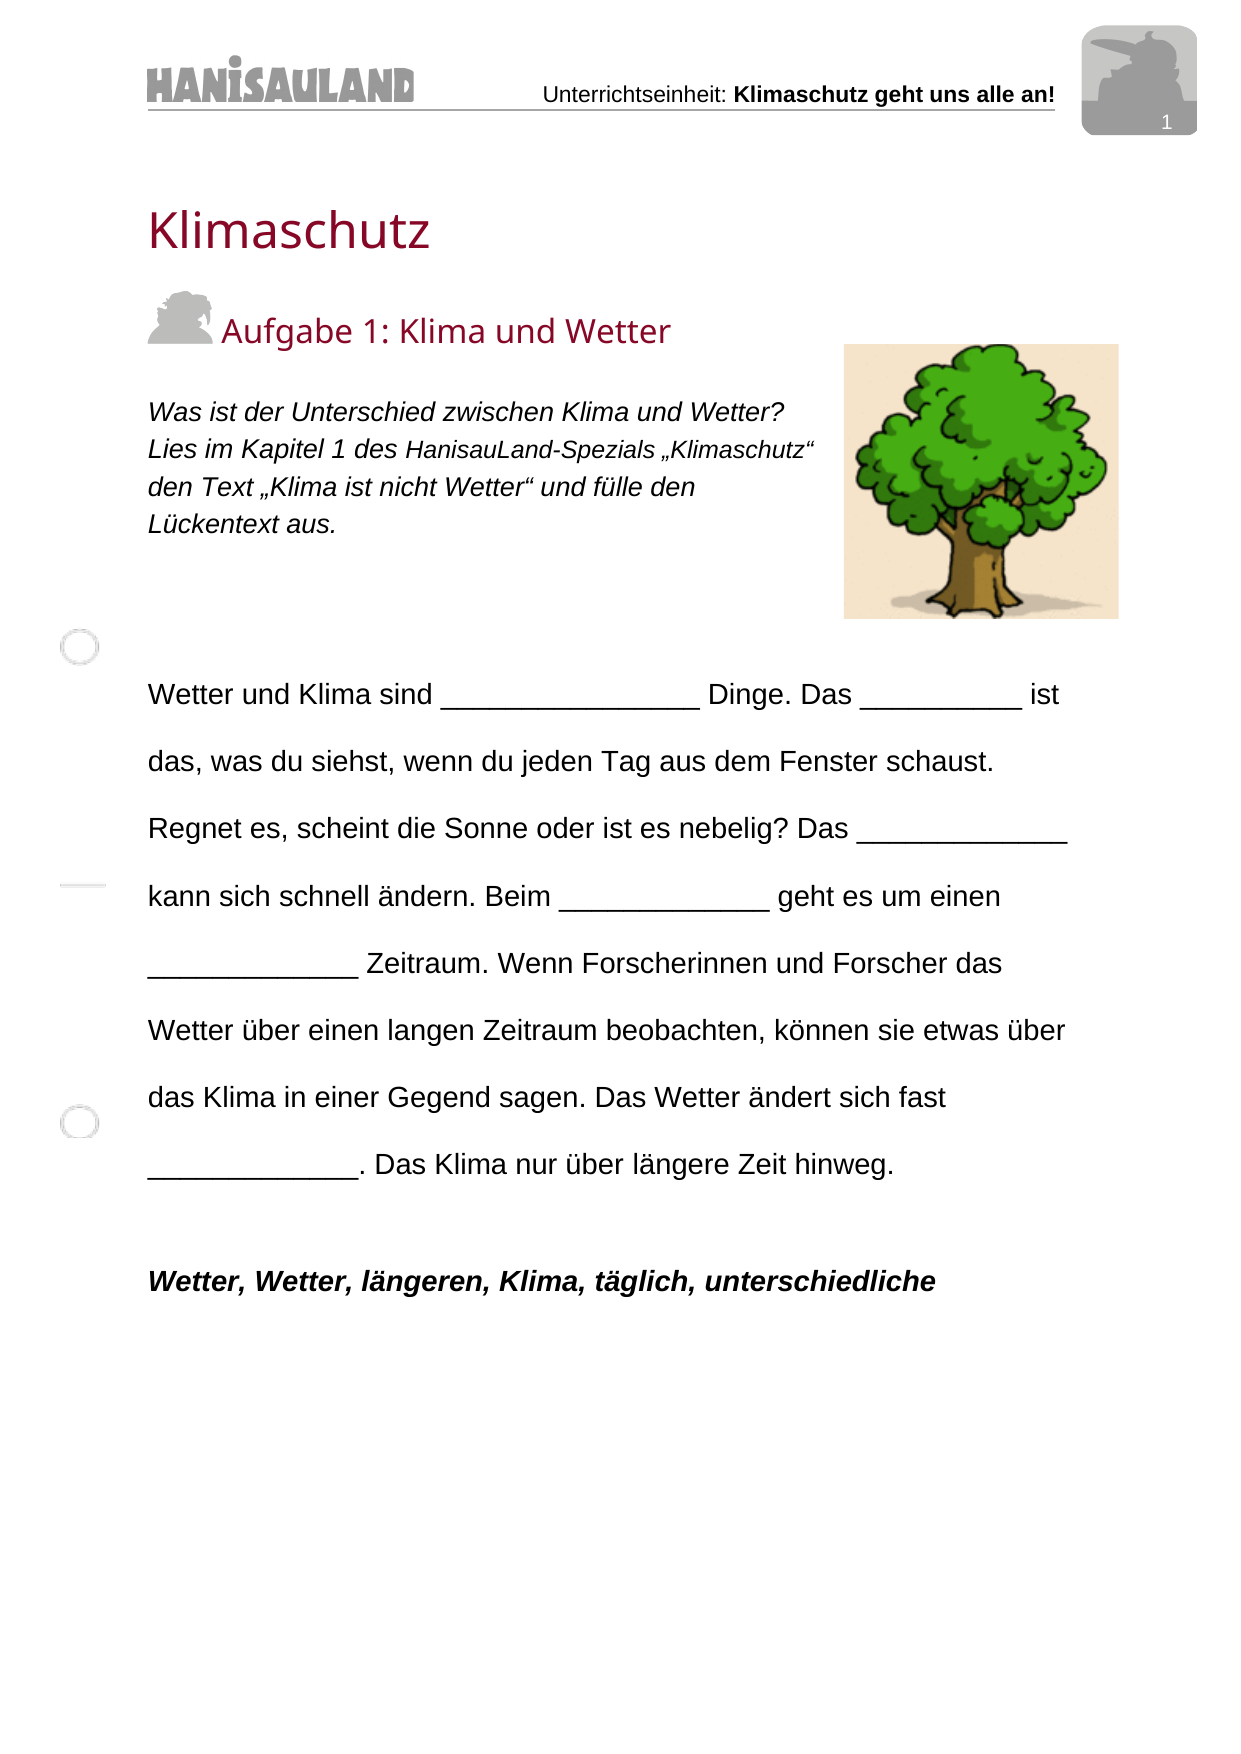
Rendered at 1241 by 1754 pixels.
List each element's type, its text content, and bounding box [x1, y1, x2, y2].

text Was ist der Unterschied zwischen Klima und Wetter? Lies im Kapitel 1 des HanisauLand-Spezials „Klimaschutz“ den Text „Klima ist nicht Wetter“ und fülle den Lückentext aus. [148, 391, 843, 541]
text Klimaschutz [148, 195, 1092, 263]
text Wetter und Klima sind ________________ Dinge. Das __________ ist das, was du siehst, wenn du jeden Tag aus dem Fenster schaust. Regnet es, scheint die Sonne oder ist es nebelig? Das _____________ kann sich schnell ändern. Beim _____________ geht es um einen _____________ Zeitraum. Wenn Forscherinnen und Forscher das Wetter über einen langen Zeitraum beobachten, können sie etwas über das Klima in einer Gegend sagen. Das Wetter ändert sich fast _____________. Das Klima nur über längere Zeit hinweg. [148, 677, 1092, 1181]
picture [147, 291, 213, 344]
picture [843, 344, 1119, 619]
picture [147, 55, 414, 102]
picture [1080, 25, 1197, 134]
text Aufgabe 1: Klima und Wetter [148, 292, 1092, 354]
text Wetter, Wetter, längeren, Klima, täglich, unterschiedliche [148, 1264, 1092, 1298]
